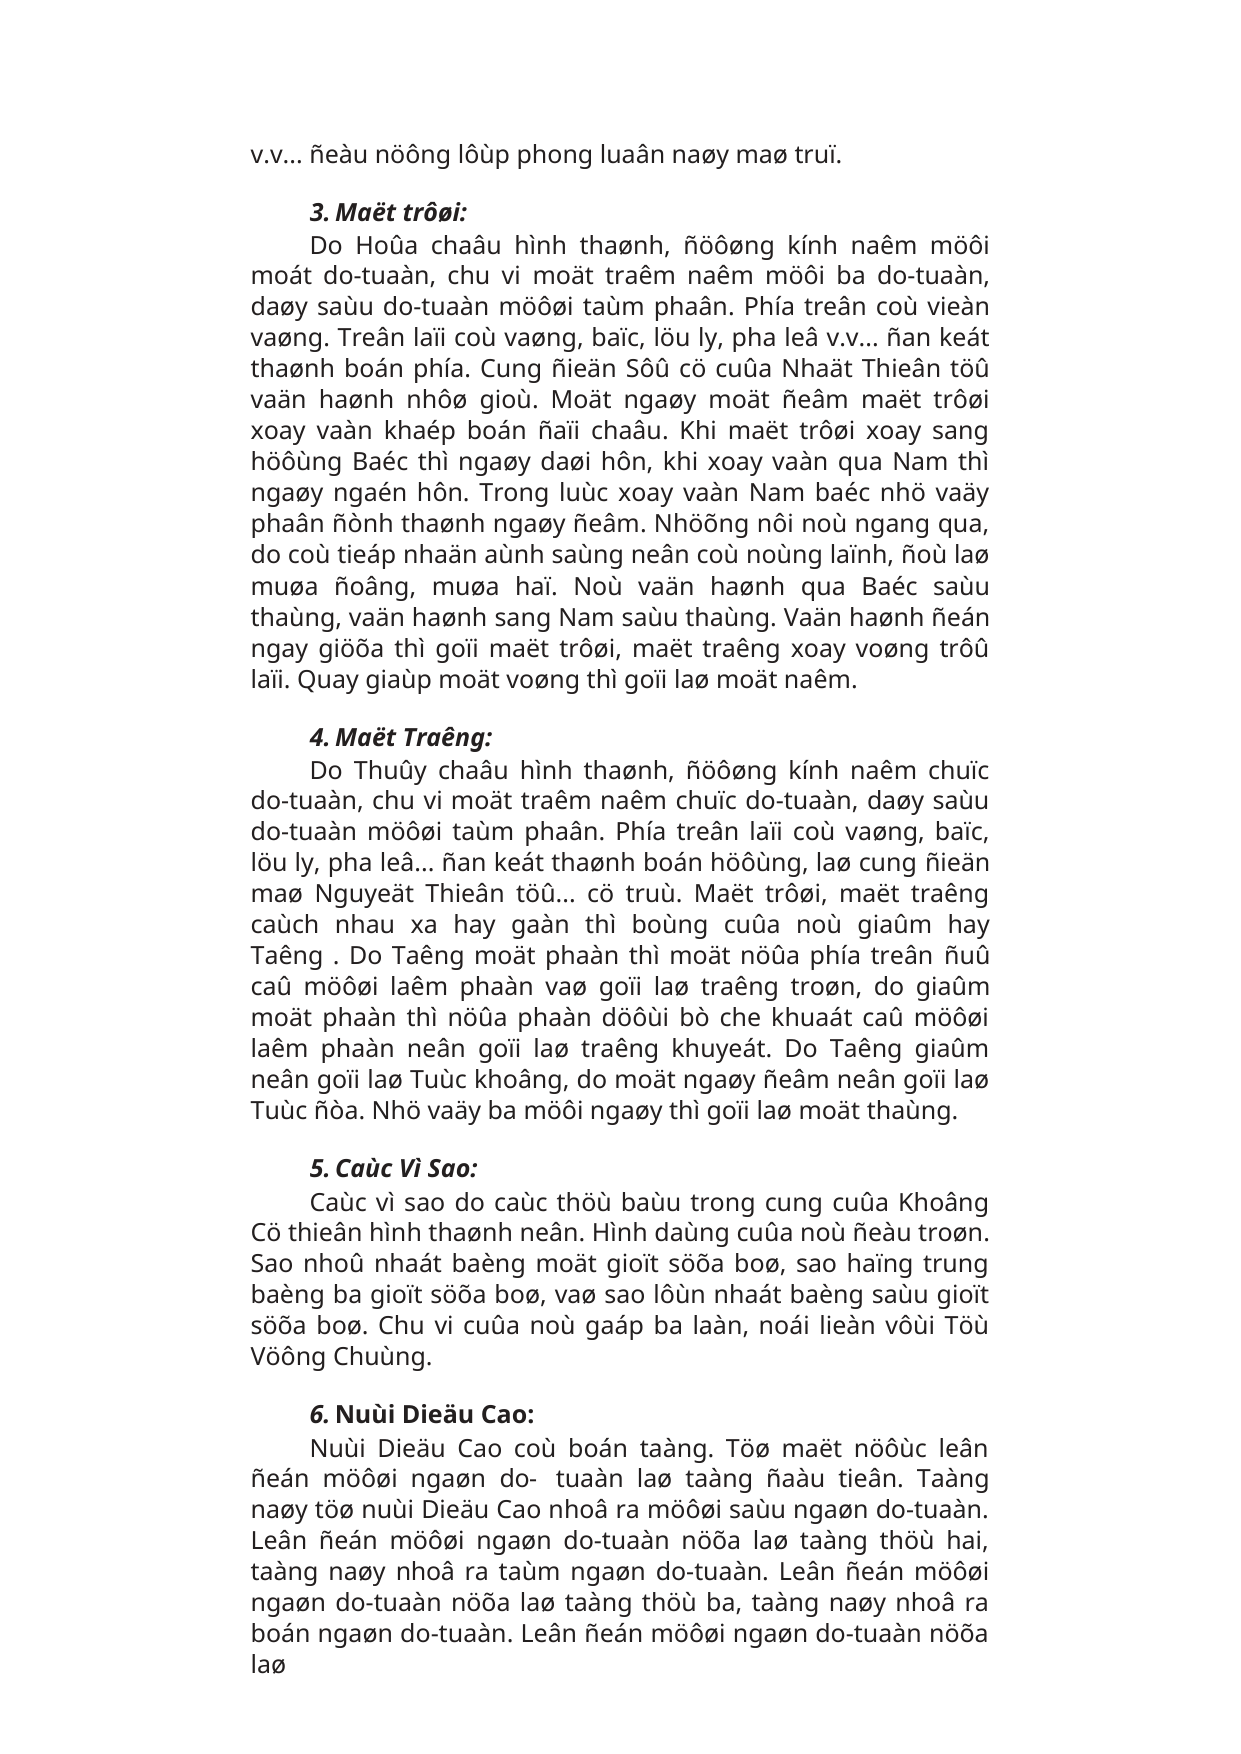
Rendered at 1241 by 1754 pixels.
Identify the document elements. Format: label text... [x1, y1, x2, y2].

text Caùc vì sao do caùc thöù baùu trong cung cuûa Khoâng Cö thieân hình thaønh neân. Hình daùng cuûa noù ñeàu troøn. Sao nhoû nhaát baèng moät gioït söõa boø, sao haïng trung baèng ba gioït söõa boø, vaø sao lôùn nhaát baèng saùu gioït söõa boø. Chu vi cuûa noù gaáp ba laàn, noái lieàn vôùi Töù Vöông Chuùng. [250, 1186, 990, 1373]
subtitle Nuùi Dieäu Cao: [309, 1397, 1092, 1430]
text Do Thuûy chaâu hình thaønh, ñöôøng kính naêm chuïc do-tuaàn, chu vi moät traêm naêm chuïc do-tuaàn, daøy saùu do-tuaàn möôøi taùm phaân. Phía treân laïi coù vaøng, baïc, löu ly, pha leâ... ñan keát thaønh boán höôùng, laø cung ñieän maø Nguyeät Thieân töû... cö truù. Maët trôøi, maët traêng caùch nhau xa hay gaàn thì boùng cuûa noù giaûm hay Taêng . Do Taêng moät phaàn thì moät nöûa phía treân ñuû caû möôøi laêm phaàn vaø goïi laø traêng troøn, do giaûm moät phaàn thì nöûa phaàn döôùi bò che khuaát caû möôøi laêm phaàn neân goïi laø traêng khuyeát. Do Taêng giaûm neân goïi laø Tuùc khoâng, do moät ngaøy ñeâm neân goïi laø Tuùc ñòa. Nhö vaäy ba möôi ngaøy thì goïi laø moät thaùng. [250, 754, 990, 1127]
text Nuùi Dieäu Cao coù boán taàng. Töø maët nöôùc leân ñeán möôøi ngaøn do- tuaàn laø taàng ñaàu tieân. Taàng naøy töø nuùi Dieäu Cao nhoâ ra möôøi saùu ngaøn do-tuaàn. Leân ñeán möôøi ngaøn do-tuaàn nöõa laø taàng thöù hai, taàng naøy nhoâ ra taùm ngaøn do-tuaàn. Leân ñeán möôøi ngaøn do-tuaàn nöõa laø taàng thöù ba, taàng naøy nhoâ ra boán ngaøn do-tuaàn. Leân ñeán möôøi ngaøn do-tuaàn nöõa laø [250, 1432, 990, 1681]
subtitle Caùc Vì Sao: [309, 1152, 1092, 1184]
subtitle Maët trôøi: [309, 195, 1092, 228]
text v.v... ñeàu nöông lôùp phong luaân naøy maø truï. [250, 136, 1092, 171]
subtitle Maët Traêng: [309, 720, 1092, 753]
text Do Hoûa chaâu hình thaønh, ñöôøng kính naêm möôi moát do-tuaàn, chu vi moät traêm naêm möôi ba do-tuaàn, daøy saùu do-tuaàn möôøi taùm phaân. Phía treân coù vieàn vaøng. Treân laïi coù vaøng, baïc, löu ly, pha leâ v.v... ñan keát thaønh boán phía. Cung ñieän Sôû cö cuûa Nhaät Thieân töû vaän haønh nhôø gioù. Moät ngaøy moät ñeâm maët trôøi xoay vaàn khaép boán ñaïi chaâu. Khi maët trôøi xoay sang höôùng Baéc thì ngaøy daøi hôn, khi xoay vaàn qua Nam thì ngaøy ngaén hôn. Trong luùc xoay vaàn Nam baéc nhö vaäy phaân ñònh thaønh ngaøy ñeâm. Nhöõng nôi noù ngang qua, do coù tieáp nhaän aùnh saùng neân coù noùng laïnh, ñoù laø muøa ñoâng, muøa haï. Noù vaän haønh qua Baéc saùu thaùng, vaän haønh sang Nam saùu thaùng. Vaän haønh ñeán ngay giöõa thì goïi maët trôøi, maët traêng xoay voøng trôû laïi. Quay giaùp moät voøng thì goïi laø moät naêm. [250, 230, 990, 695]
